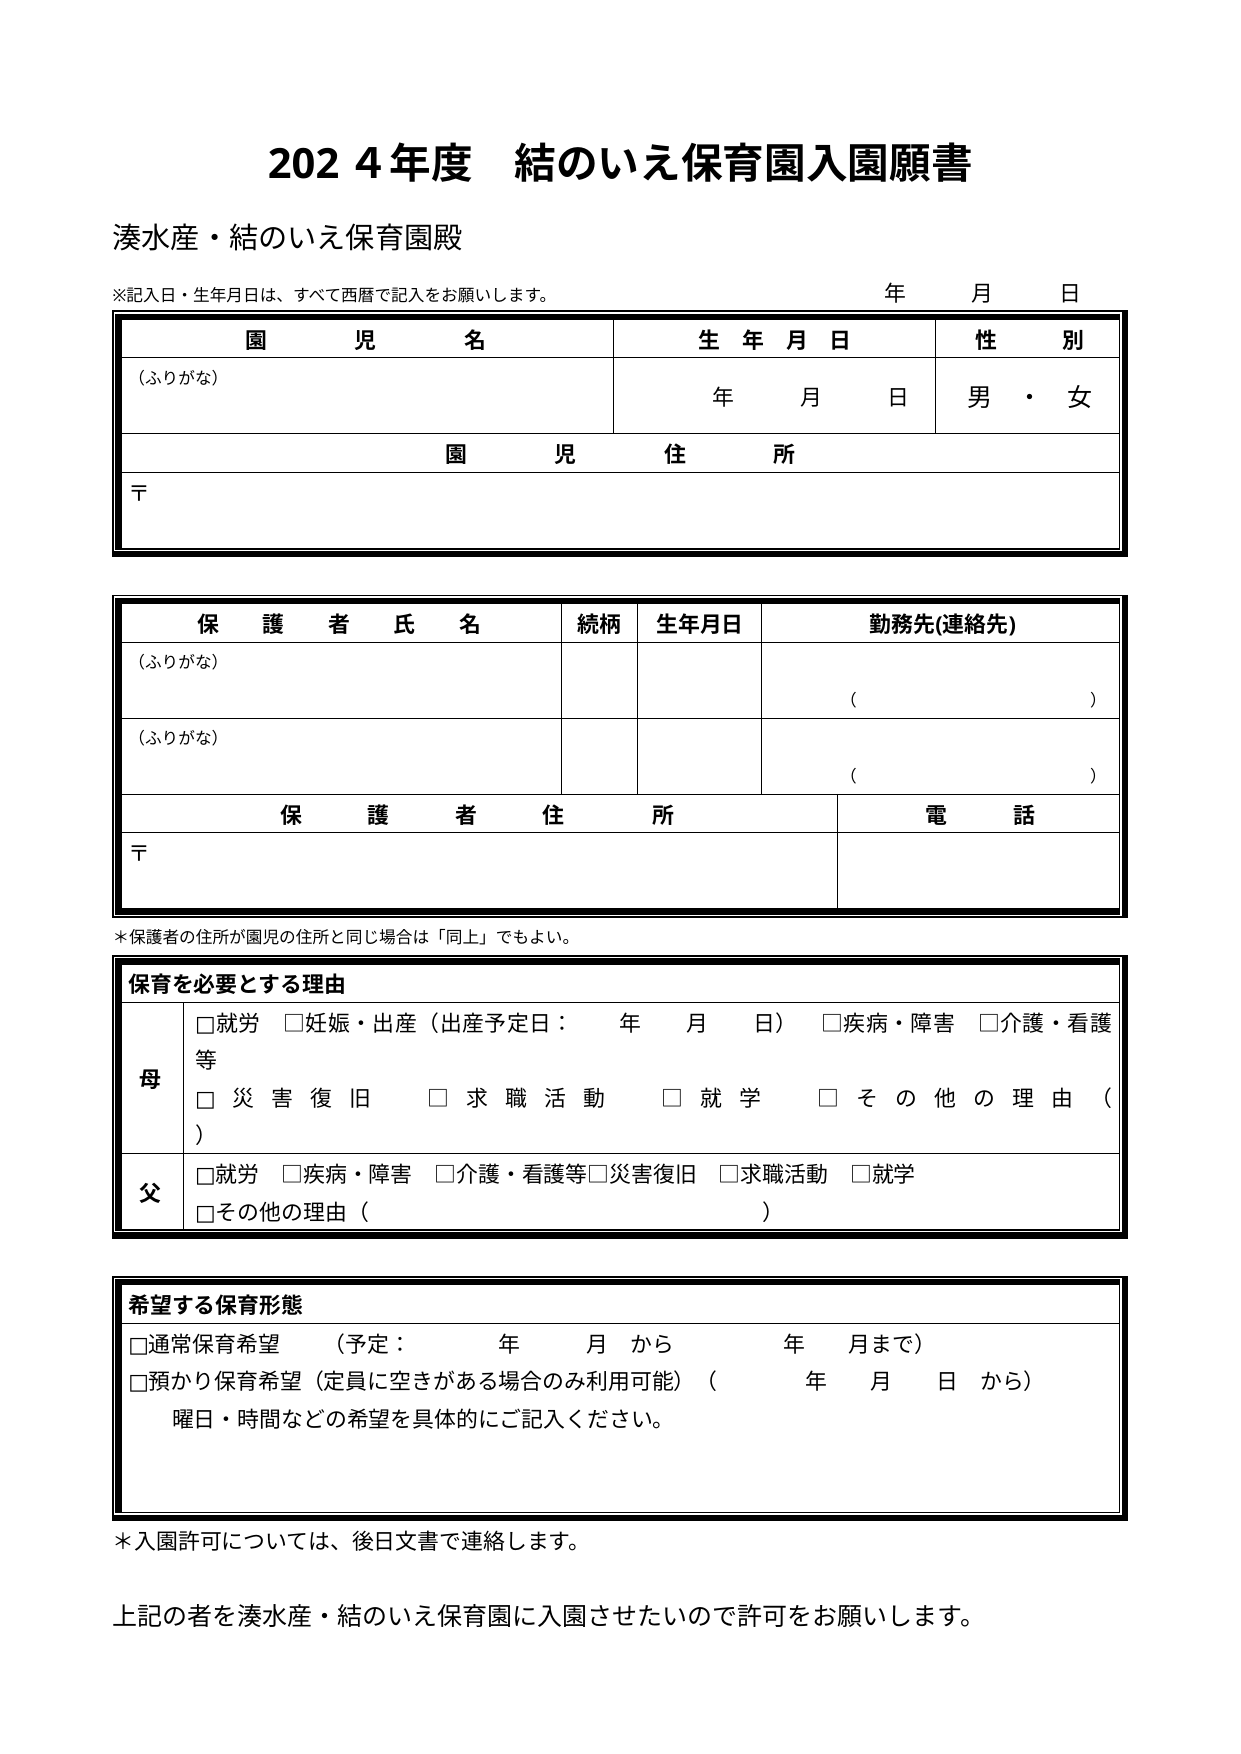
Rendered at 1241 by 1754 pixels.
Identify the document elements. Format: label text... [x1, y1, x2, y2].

table_cell [562, 643, 637, 718]
table_cell [638, 643, 761, 718]
table_cell （ふりがな） [122, 719, 561, 794]
table_header 希望する保育形態 [122, 1285, 1119, 1323]
table_cell （ふりがな） [122, 358, 613, 433]
table_cell （ ） [762, 719, 1119, 794]
table_cell 〒 [122, 833, 837, 908]
table_cell [638, 719, 761, 794]
table_cell 〒 [122, 473, 1119, 548]
table_header 園 児 名 [122, 320, 613, 357]
text ＊保護者の住所が園児の住所と同じ場合は「同上」でもよい。 [112, 918, 1128, 955]
text ＊入園許可については、後日文書で連絡します。 [112, 1521, 1128, 1558]
text ※記入日・生年月日は、すべて西暦で記入をお願いします。 年 月 日 [112, 273, 1128, 310]
table_cell 男 ・ 女 [936, 358, 1119, 433]
text 202４年度 結のいえ保育園入園願書 [112, 123, 1128, 198]
table_cell 年 月 日 [614, 358, 935, 433]
table_header 保育を必要とする理由 [122, 965, 1119, 1002]
table_cell [562, 719, 637, 794]
table_cell 就労 妊娠・出産（出産予定日： 年 月 日） 疾病・障害 介護・看護等 災害復旧 求職活動 就学 その他の理由（ ） [184, 1003, 1119, 1153]
table_cell 電 話 [838, 795, 1119, 832]
table_header 保 護 者 氏 名 [122, 604, 561, 642]
table_header 勤務先(連絡先) [762, 604, 1119, 642]
text 上記の者を湊水産・結のいえ保育園に入園させたいので許可をお願いします。 [112, 1596, 1128, 1633]
table_cell [838, 833, 1119, 908]
table_header 生年月日 [638, 604, 761, 642]
text 湊水産・結のいえ保育園殿 [112, 198, 1128, 273]
table_cell 就労 疾病・障害 介護・看護等災害復旧 求職活動 就学 その他の理由（ ） [184, 1154, 1119, 1229]
table_header 続柄 [562, 604, 637, 642]
table_cell （ ） [762, 643, 1119, 718]
table_header 生 年 月 日 [614, 320, 935, 357]
table_header 性 別 [936, 320, 1119, 357]
table_cell 父 [122, 1154, 183, 1229]
table_cell 通常保育希望 （予定： 年 月 から 年 月まで） 預かり保育希望（定員に空きがある場合のみ利用可能）（ 年 月 日 から） 曜日・時間などの希望を具体的にご記入ください。 [122, 1324, 1119, 1511]
table_cell （ふりがな） [122, 643, 561, 718]
table_cell 園 児 住 所 [122, 434, 1119, 472]
table_cell 母 [122, 1003, 183, 1153]
table_cell 保 護 者 住 所 [122, 795, 837, 832]
